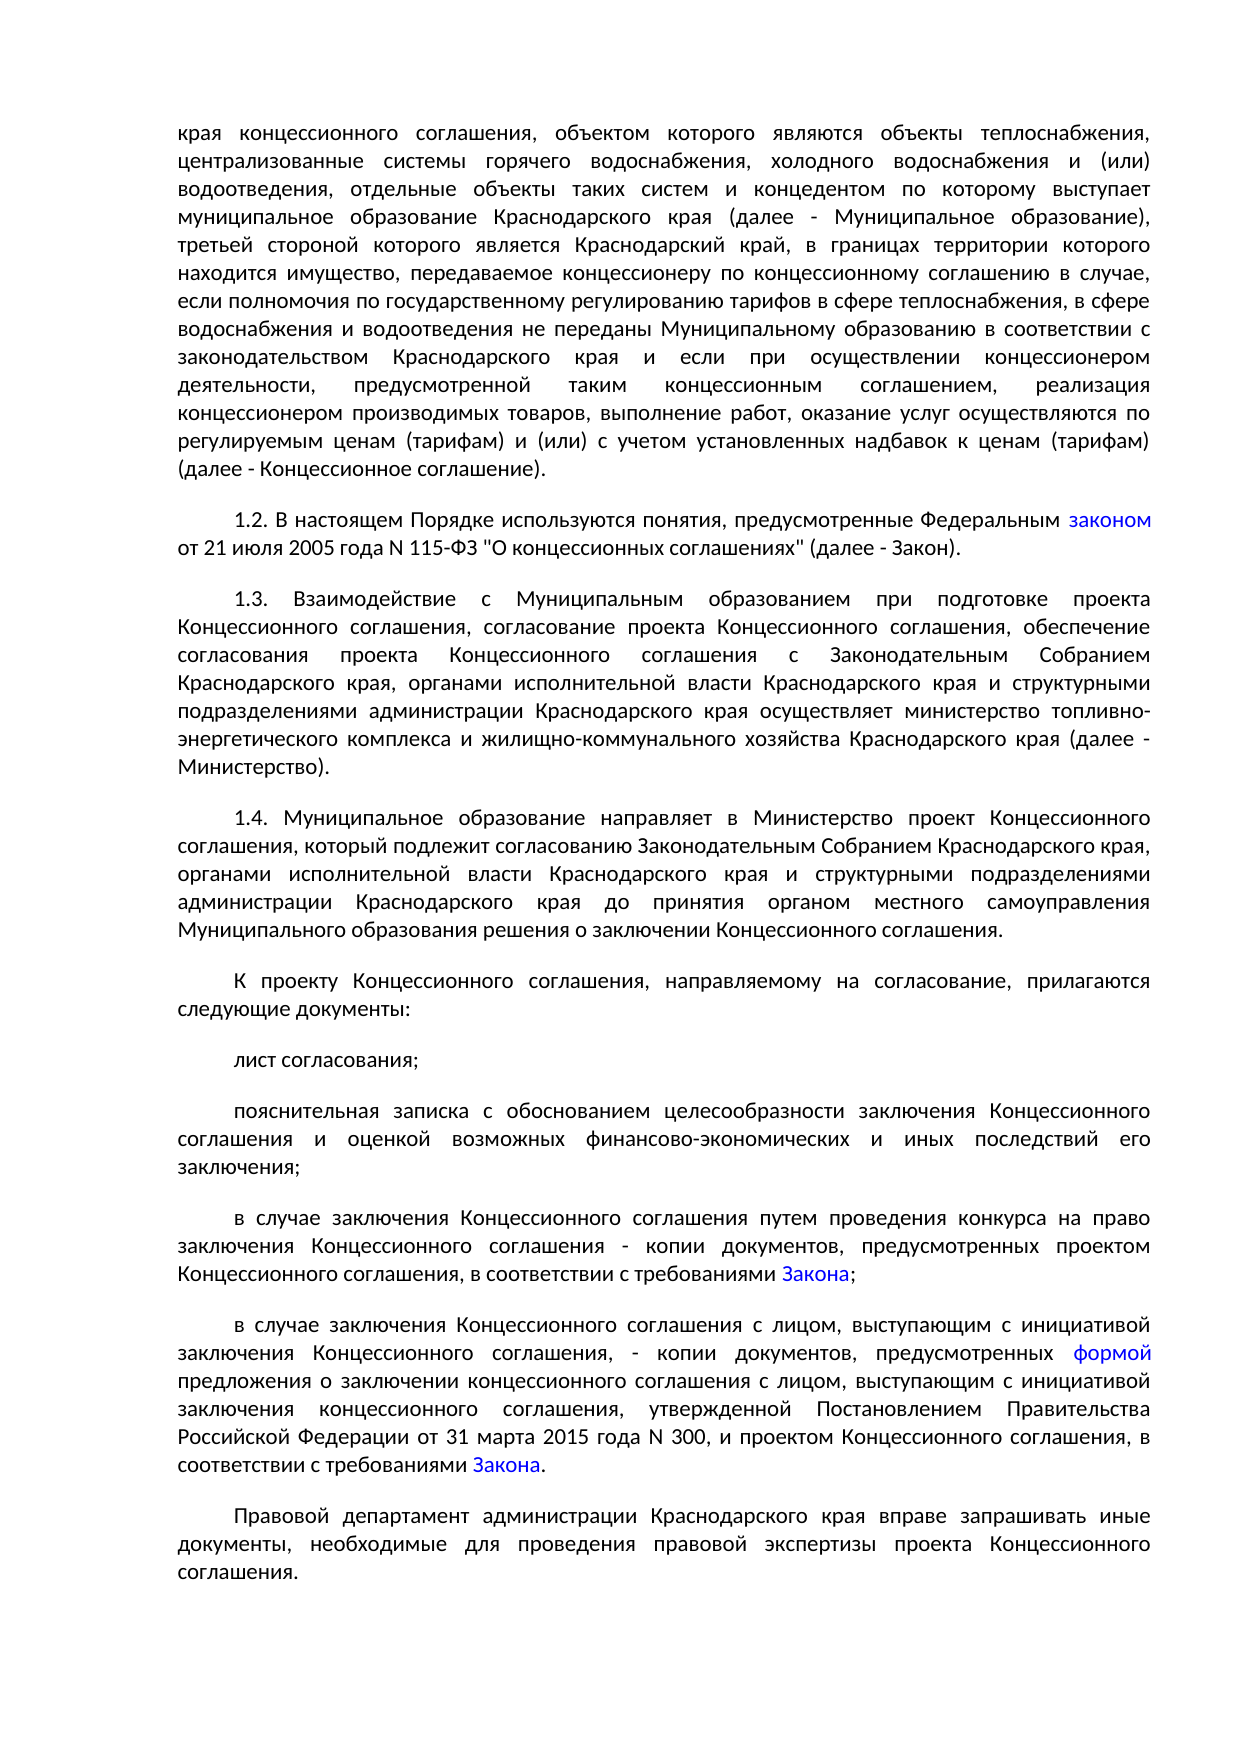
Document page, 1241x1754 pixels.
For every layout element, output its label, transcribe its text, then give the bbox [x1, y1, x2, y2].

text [177, 118, 1152, 482]
text 1.2. В настоящем Порядке используются понятия, предусмотренные Федеральным законом от 21 июля 2005 года N 115-ФЗ "О концессионных соглашениях" (далее - Закон). [177, 505, 1152, 561]
text пояснительная записка с обоснованием целесообразности заключения Концессионного соглашения и оценкой возможных финансово-экономических и иных последствий его заключения; [177, 1096, 1152, 1180]
text Правовой департамент администрации Краснодарского края вправе запрашивать иные документы, необходимые для проведения правовой экспертизы проекта Концессионного соглашения. [177, 1501, 1152, 1585]
text в случае заключения Концессионного соглашения с лицом, выступающим с инициативой заключения Концессионного соглашения, - копии документов, предусмотренных формой предложения о заключении концессионного соглашения с лицом, выступающим с инициативой заключения концессионного соглашения, утвержденной Постановлением Правительства Российской Федерации от 31 марта 2015 года N 300, и проектом Концессионного соглашения, в соответствии с требованиями Закона. [177, 1310, 1152, 1478]
text 1.4. Муниципальное образование направляет в Министерство проект Концессионного соглашения, который подлежит согласованию Законодательным Собранием Краснодарского края, органами исполнительной власти Краснодарского края и структурными подразделениями администрации Краснодарского края до принятия органом местного самоуправления Муниципального образования решения о заключении Концессионного соглашения. [177, 803, 1152, 943]
text в случае заключения Концессионного соглашения путем проведения конкурса на право заключения Концессионного соглашения - копии документов, предусмотренных проектом Концессионного соглашения, в соответствии с требованиями Закона; [177, 1203, 1152, 1287]
text лист согласования; [177, 1045, 1152, 1073]
text К проекту Концессионного соглашения, направляемому на согласование, прилагаются следующие документы: [177, 966, 1152, 1022]
text 1.3. Взаимодействие с Муниципальным образованием при подготовке проекта Концессионного соглашения, согласование проекта Концессионного соглашения, обеспечение согласования проекта Концессионного соглашения с Законодательным Собранием Краснодарского края, органами исполнительной власти Краснодарского края и структурными подразделениями администрации Краснодарского края осуществляет министерство топливно-энергетического комплекса и жилищно-коммунального хозяйства Краснодарского края (далее - Министерство). [177, 584, 1152, 780]
